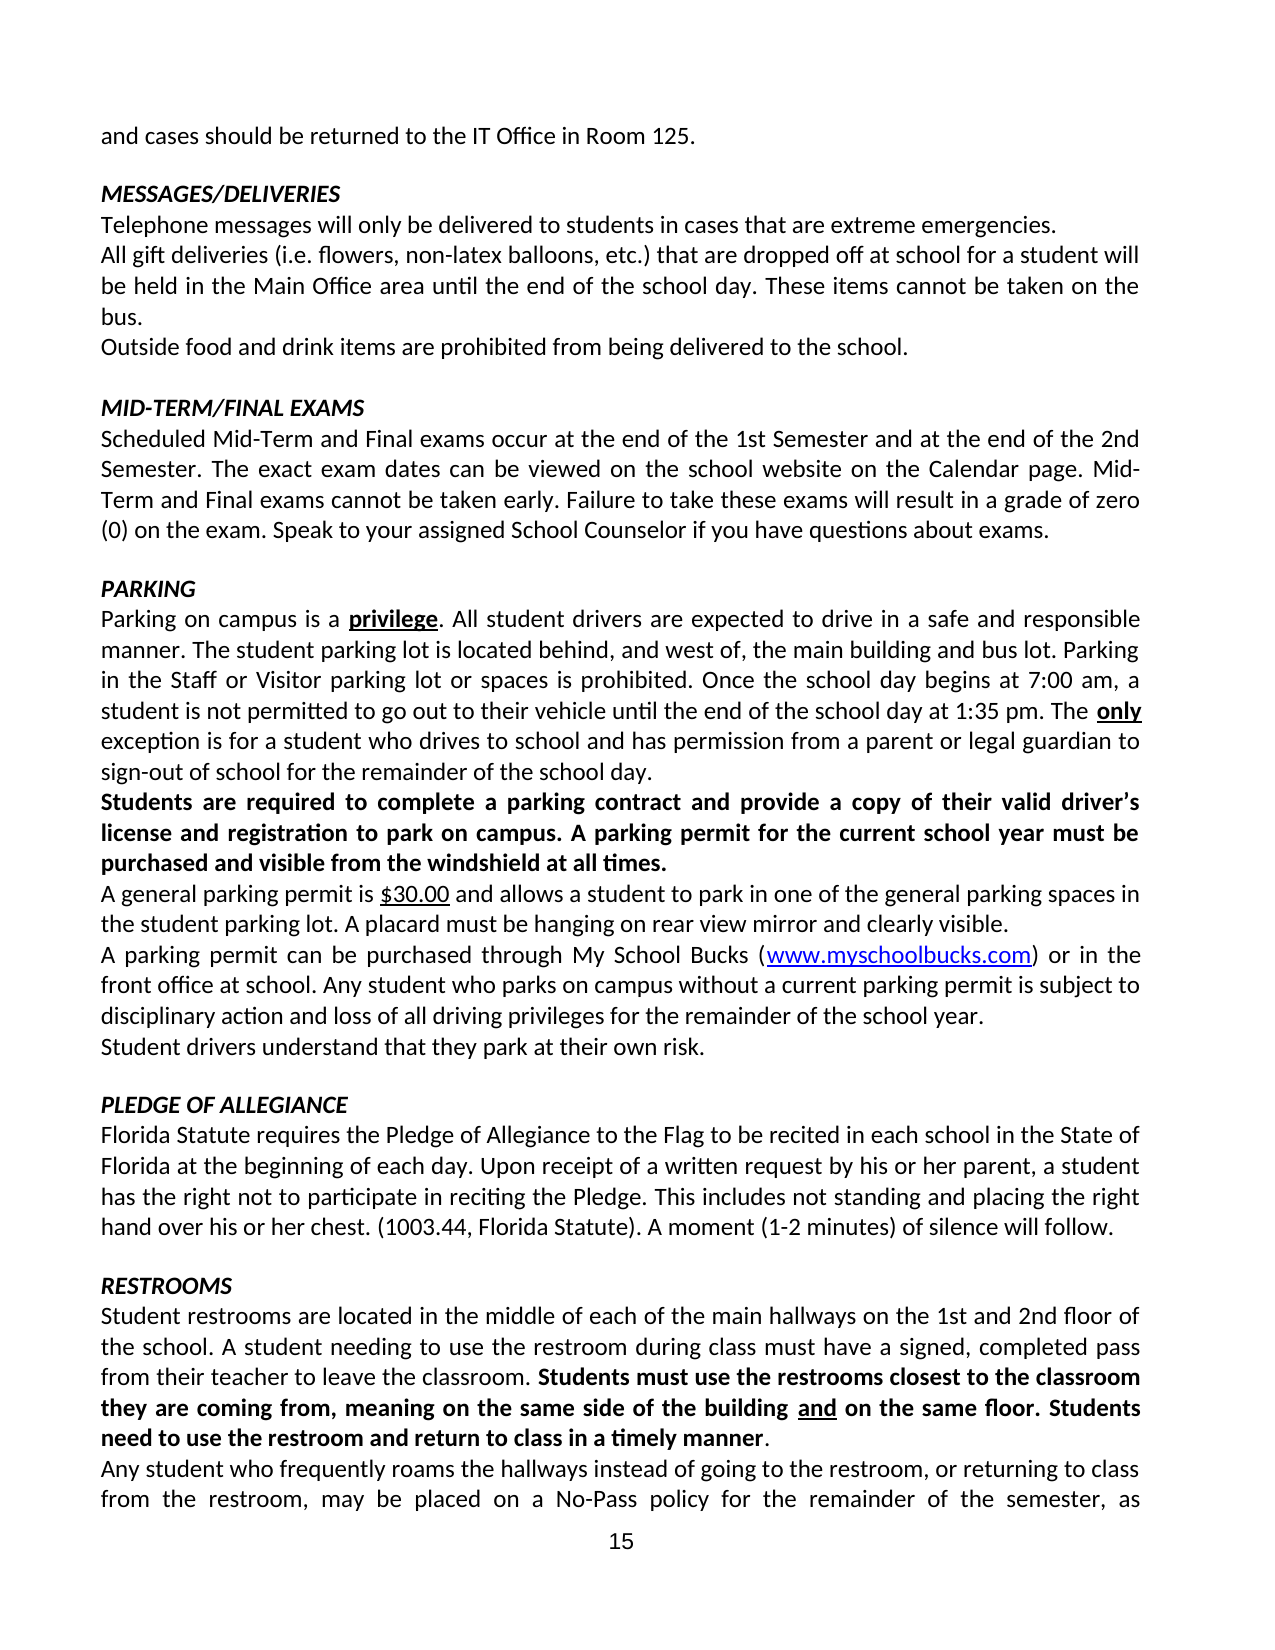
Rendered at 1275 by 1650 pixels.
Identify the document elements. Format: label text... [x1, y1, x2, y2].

subtitle RESTROOMS [101, 1270, 1141, 1300]
text Parking on campus is a privilege. All student drivers are expected to drive in a safe and responsible manner. The student parking lot is located behind, and west of, the main building and bus lot. Parking in the Staff or Visitor parking lot or spaces is prohibited. Once the school day begins at 7:00 am, a student is not permitted to go out to their vehicle until the end of the school day at 1:35 pm. The only exception is for a student who drives to school and has permission from a parent or legal guardian to sign-out of school for the remainder of the school day. [101, 603, 1141, 786]
text Outside food and drink items are prohibited from being delivered to the school. [101, 331, 1141, 362]
text Scheduled Mid-Term and Final exams occur at the end of the 1st Semester and at the end of the 2nd Semester. The exact exam dates can be viewed on the school website on the Calendar page. Mid-Term and Final exams cannot be taken early. Failure to take these exams will result in a grade of zero (0) on the exam. Speak to your assigned School Counselor if you have questions about exams. [101, 423, 1141, 545]
text Student drivers understand that they park at their own risk. [101, 1031, 1141, 1061]
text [101, 120, 1141, 151]
text Student restrooms are located in the middle of each of the main hallways on the 1st and 2nd floor of the school. A student needing to use the restroom during class must have a signed, completed pass from their teacher to leave the classroom. Students must use the restrooms closest to the classroom they are coming from, meaning on the same side of the building and on the same floor. Students need to use the restroom and return to class in a timely manner. [101, 1300, 1141, 1453]
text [101, 1453, 1141, 1514]
subtitle PLEDGE OF ALLEGIANCE [101, 1089, 1141, 1120]
text Telephone messages will only be delivered to students in cases that are extreme emergencies. [101, 209, 1141, 239]
text A parking permit can be purchased through My School Bucks (www.myschoolbucks.com) or in the front office at school. Any student who parks on campus without a current parking permit is subject to disciplinary action and loss of all driving privileges for the remainder of the school year. [101, 939, 1141, 1031]
subtitle MID-TERM/FINAL EXAMS [101, 392, 1141, 423]
subtitle PARKING [101, 573, 1141, 603]
text Florida Statute requires the Pledge of Allegiance to the Flag to be recited in each school in the State of Florida at the beginning of each day. Upon receipt of a written request by his or her parent, a student has the right not to participate in reciting the Pledge. This includes not standing and placing the right hand over his or her chest. (1003.44, Florida Statute). A moment (1-2 minutes) of silence will follow. [101, 1120, 1141, 1242]
subtitle MESSAGES/DELIVERIES [101, 178, 1141, 209]
text A general parking permit is $30.00 and allows a student to park in one of the general parking spaces in the student parking lot. A placard must be hanging on rear view mirror and clearly visible. [101, 878, 1141, 939]
text Students are required to complete a parking contract and provide a copy of their valid driver’s license and registration to park on campus. A parking permit for the current school year must be purchased and visible from the windshield at all times. [101, 786, 1141, 878]
text All gift deliveries (i.e. flowers, non-latex balloons, etc.) that are dropped off at school for a student will be held in the Main Office area until the end of the school day. These items cannot be taken on the bus. [101, 239, 1141, 331]
